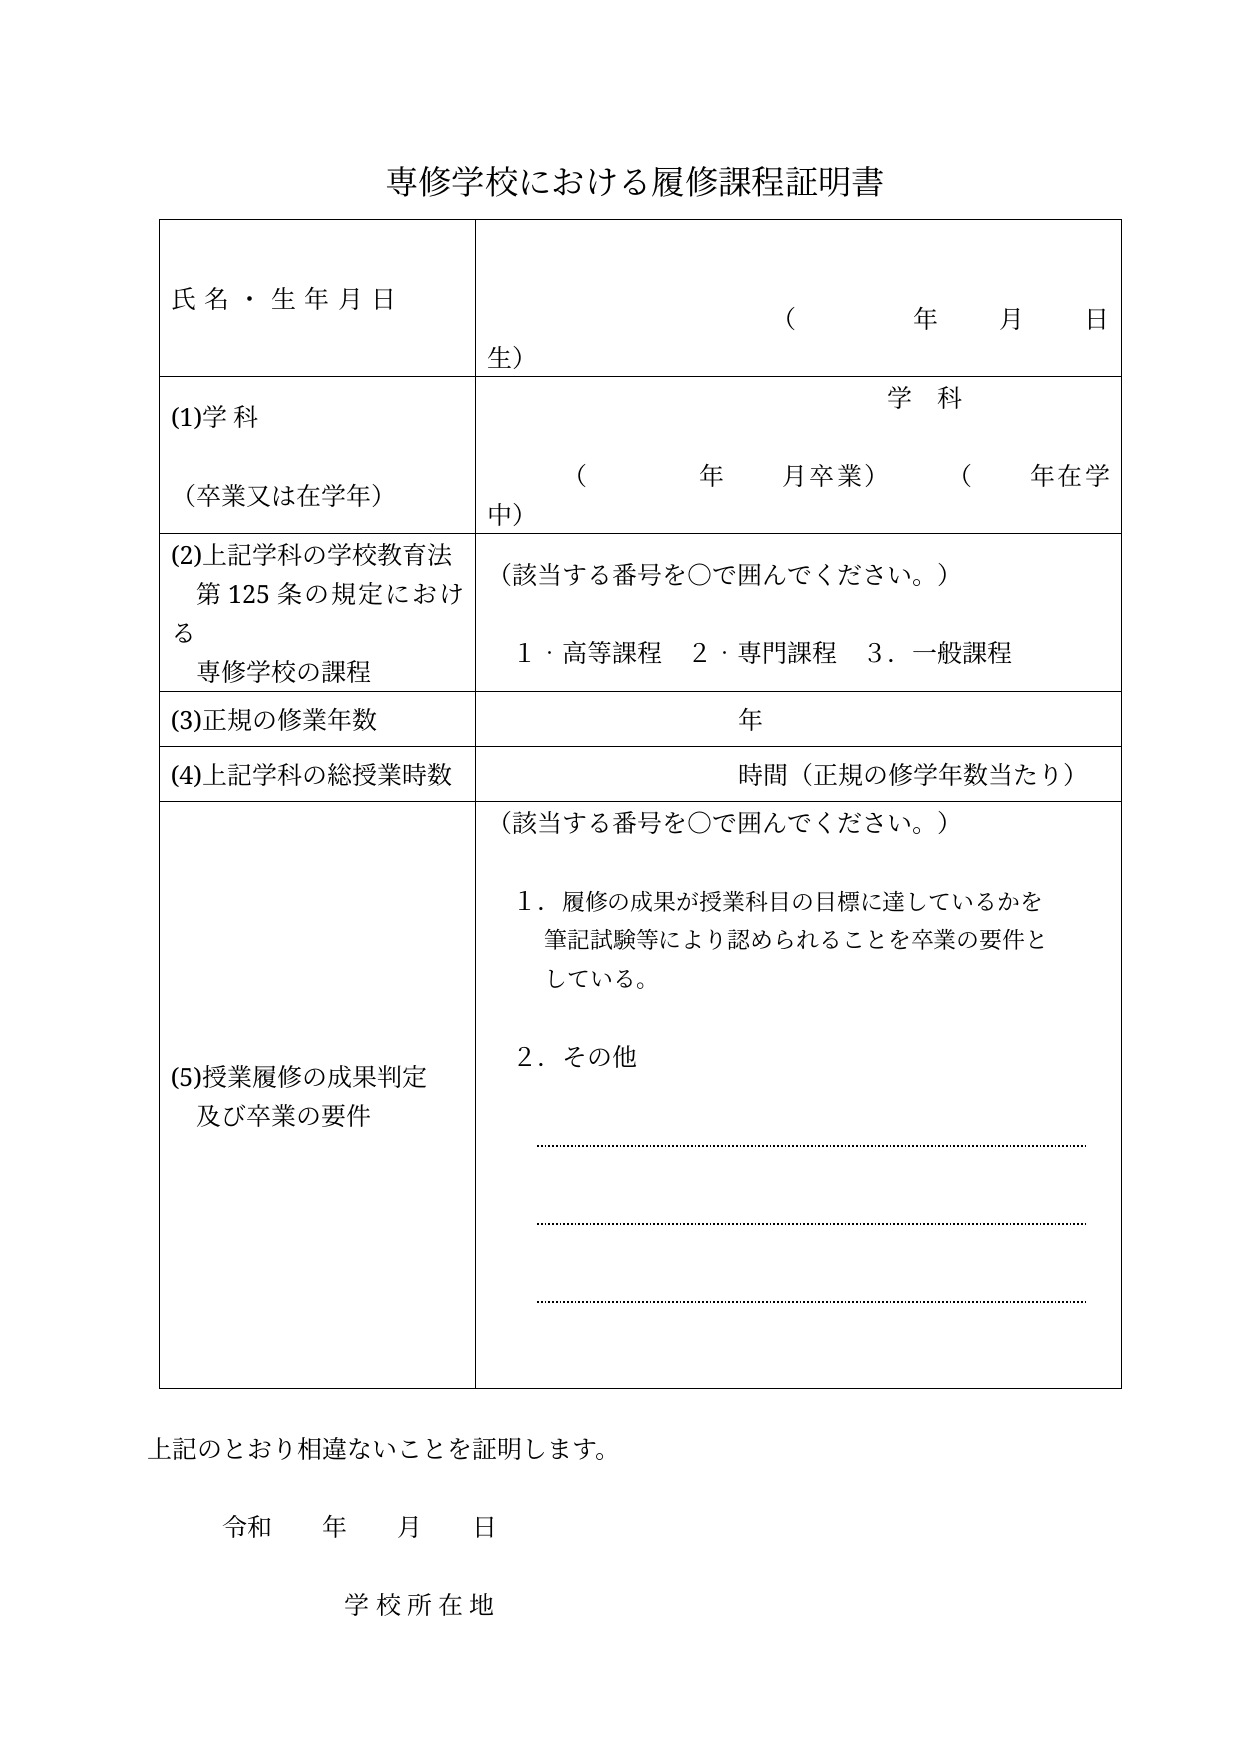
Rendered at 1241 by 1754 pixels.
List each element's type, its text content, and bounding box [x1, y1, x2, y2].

table_cell 年 [476, 692, 1121, 746]
text 専修学校における履修課程証明書 [148, 141, 1122, 219]
table_header 氏 名 ・ 生 年 月 日 [160, 220, 475, 376]
text 上記のとおり相違ないことを証明します。 [148, 1428, 1122, 1467]
table_cell (1)学 科 （卒業又は在学年） [160, 377, 475, 533]
table_cell （該当する番号を○で囲んでください。） １．履修の成果が授業科目の目標に達しているかを 筆記試験等により認められることを卒業の要件と している。 ２．その他 [476, 802, 1121, 1388]
table_cell （該当する番号を○で囲んでください。） １．高等課程 ２．専門課程 ３．一般課程 [476, 534, 1121, 691]
table_cell (3)正規の修業年数 [160, 692, 475, 746]
text 令和 年 月 日 [148, 1506, 1122, 1545]
table_cell (4)上記学科の総授業時数 [160, 747, 475, 801]
table_cell 学 科 （ 年 月卒業） （ 年在学中） [476, 377, 1121, 533]
table_cell (5)授業履修の成果判定 及び卒業の要件 [160, 802, 475, 1388]
table_cell 時間（正規の修学年数当たり） [476, 747, 1121, 801]
table_cell (2)上記学科の学校教育法 第125条の規定における 専修学校の課程 [160, 534, 475, 691]
text 学校所在地 [148, 1584, 1122, 1623]
table_header （ 年 月 日生） [476, 220, 1121, 376]
